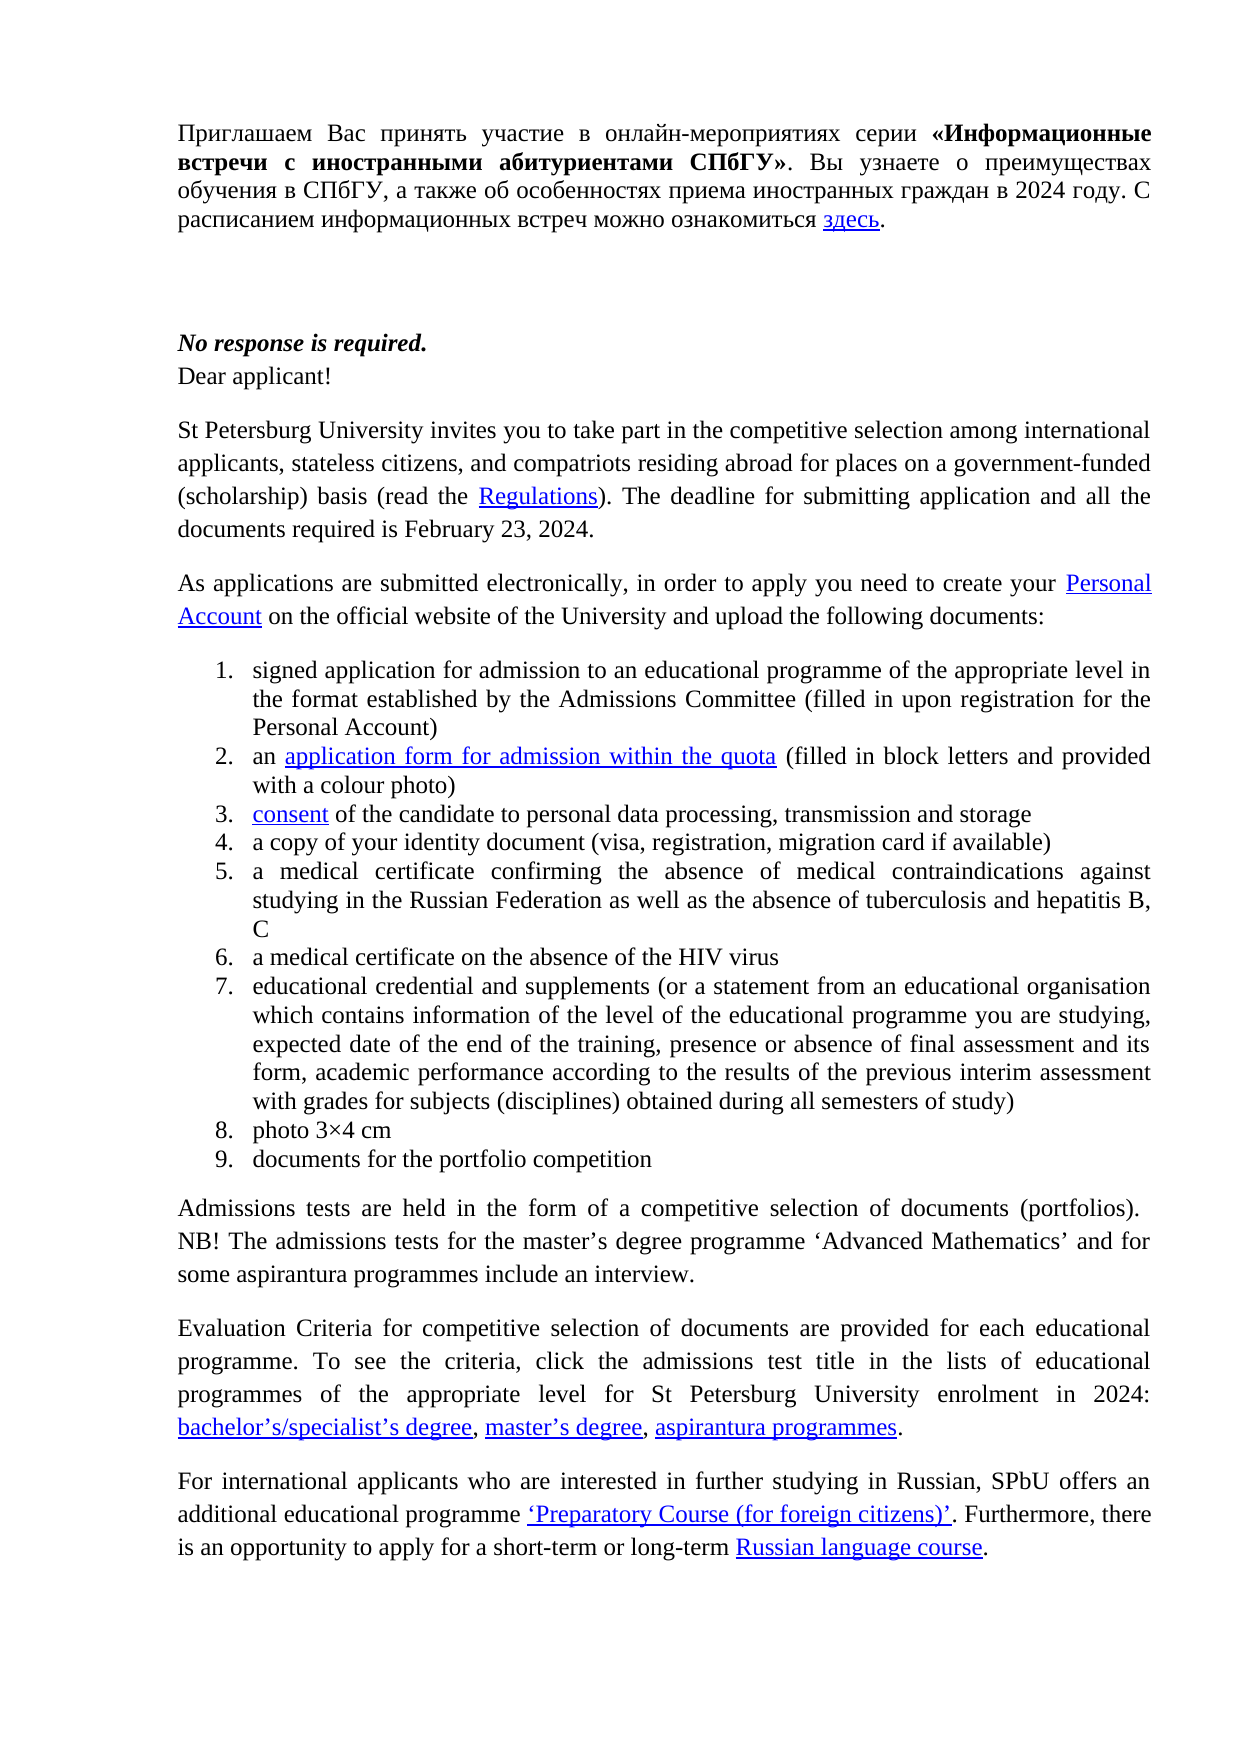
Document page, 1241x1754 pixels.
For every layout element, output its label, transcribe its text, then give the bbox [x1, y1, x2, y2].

text For international applicants who are interested in further studying in Russian, SPbU offers an additional educational programme ‘Preparatory Course (for foreign citizens)’. Furthermore, there is an opportunity to apply for a short-term or long-term Russian language course. [177, 1466, 1152, 1561]
text Приглашаем Вас принять участие в онлайн-мероприятиях серии «Информационные встречи с иностранными абитуриентами СПбГУ». Вы узнаете о преимуществах обучения в СПбГУ, а также об особенностях приема иностранных граждан в 2024 году. С расписанием информационных встреч можно ознакомиться здесь. [177, 118, 1152, 233]
list educational credential and supplements (or a statement from an educational organisation which contains information of the level of the educational programme you are studying, expected date of the end of the training, presence or absence of final assessment and its form, academic performance according to the results of the previous interim assessment with grades for subjects (disciplines) obtained during all semesters of study) [215, 971, 1152, 1115]
text Evaluation Criteria for competitive selection of documents are provided for each educational programme. To see the criteria, click the admissions test title in the lists of educational programmes of the appropriate level for St Petersburg University enrolment in 2024: bachelor’s/specialist’s degree, master’s degree, aspirantura programmes. [177, 1313, 1152, 1441]
list сonsent of the candidate to personal data processing, transmission and storage [215, 799, 1152, 827]
list an application form for admission within the quota (filled in block letters and provided with a colour photo) [215, 741, 1152, 799]
list a medical certificate on the absence of the HIV virus [215, 942, 1152, 971]
list a medical certificate confirming the absence of medical contraindications against studying in the Russian Federation as well as the absence of tuberculosis and hepatitis B, C [215, 856, 1152, 942]
text As applications are submitted electronically, in order to apply you need to create your Personal Account on the official website of the University and upload the following documents: [177, 568, 1152, 630]
text St Petersburg University invites you to take part in the competitive selection among international applicants, stateless citizens, and compatriots residing abroad for places on a government-funded (scholarship) basis (read the Regulations). The deadline for submitting application and all the documents required is February 23, 2024. [177, 415, 1152, 543]
text Admissions tests are held in the form of a competitive selection of documents (portfolios). NB! The admissions tests for the master’s degree programme ‘Advanced Mathematics’ and for some aspirantura programmes include an interview. [177, 1193, 1152, 1288]
text No response is required. [177, 328, 1152, 357]
list a copy of your identity document (visa, registration, migration card if available) [215, 827, 1152, 856]
list signed application for admission to an educational programme of the appropriate level in the format established by the Admissions Committee (filled in upon registration for the Personal Account) [215, 655, 1152, 741]
list photo 3×4 cm [215, 1115, 1152, 1144]
text Dear applicant! [177, 361, 1152, 390]
list documents for the portfolio competition [215, 1144, 1152, 1172]
